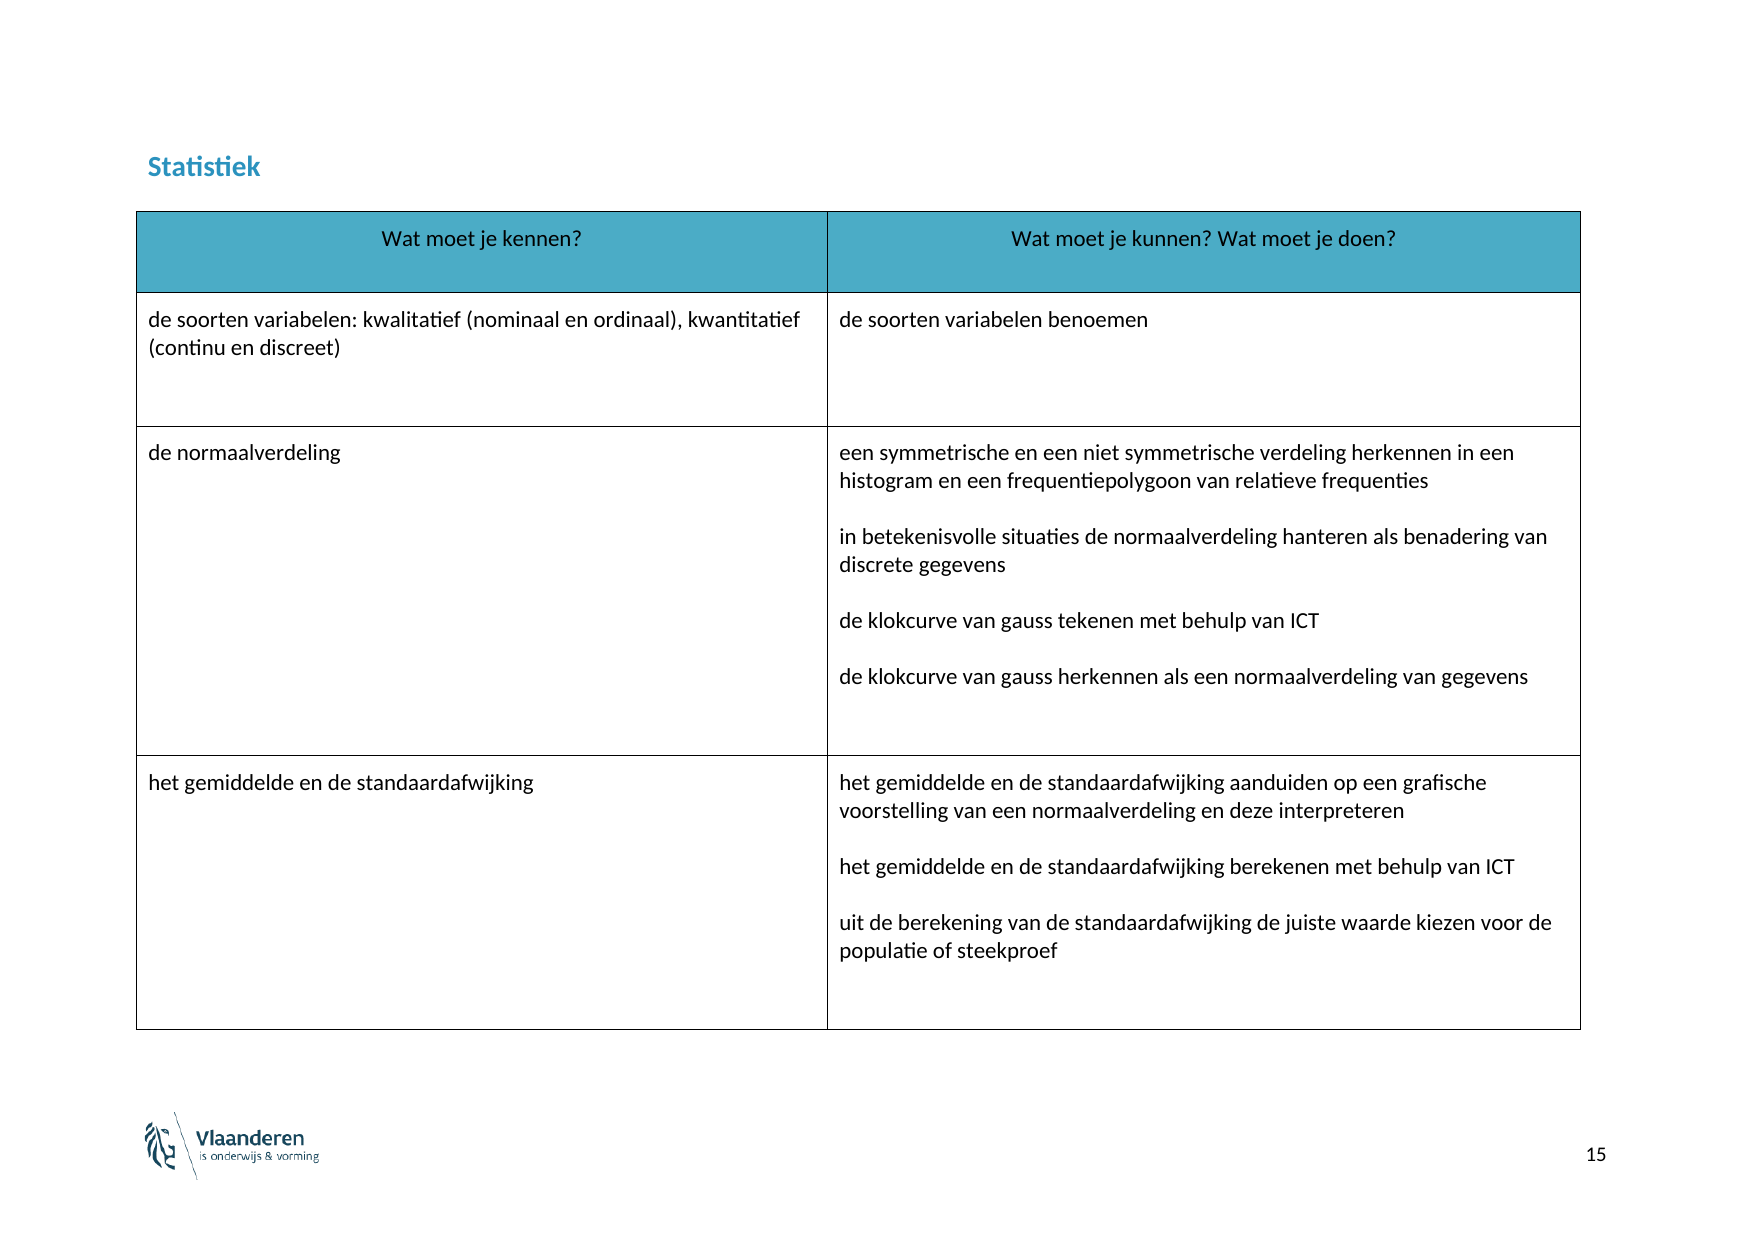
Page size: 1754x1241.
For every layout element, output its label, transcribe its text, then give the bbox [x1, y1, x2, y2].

table_header Wat moet je kunnen? Wat moet je doen? [828, 212, 1580, 292]
table_cell de normaalverdeling [137, 427, 827, 755]
text Statistiek [148, 148, 1606, 183]
table_cell de soorten variabelen benoemen [828, 293, 1580, 426]
table_header Wat moet je kennen? [137, 212, 827, 292]
table_cell het gemiddelde en de standaardafwijking aanduiden op een grafische voorstelling van een normaalverdeling en deze interpreteren het gemiddelde en de standaardafwijking berekenen met behulp van ICT uit de berekening van de standaardafwijking de juiste waarde kiezen voor de populatie of steekproef [828, 756, 1580, 1029]
table_cell een symmetrische en een niet symmetrische verdeling herkennen in een histogram en een frequentiepolygoon van relatieve frequenties in betekenisvolle situaties de normaalverdeling hanteren als benadering van discrete gegevens de klokcurve van gauss tekenen met behulp van ICT de klokcurve van gauss herkennen als een normaalverdeling van gegevens [828, 427, 1580, 755]
picture [144, 1112, 327, 1180]
table_cell het gemiddelde en de standaardafwijking [137, 756, 827, 1029]
table_cell de soorten variabelen: kwalitatief (nominaal en ordinaal), kwantitatief (continu en discreet) [137, 293, 827, 426]
